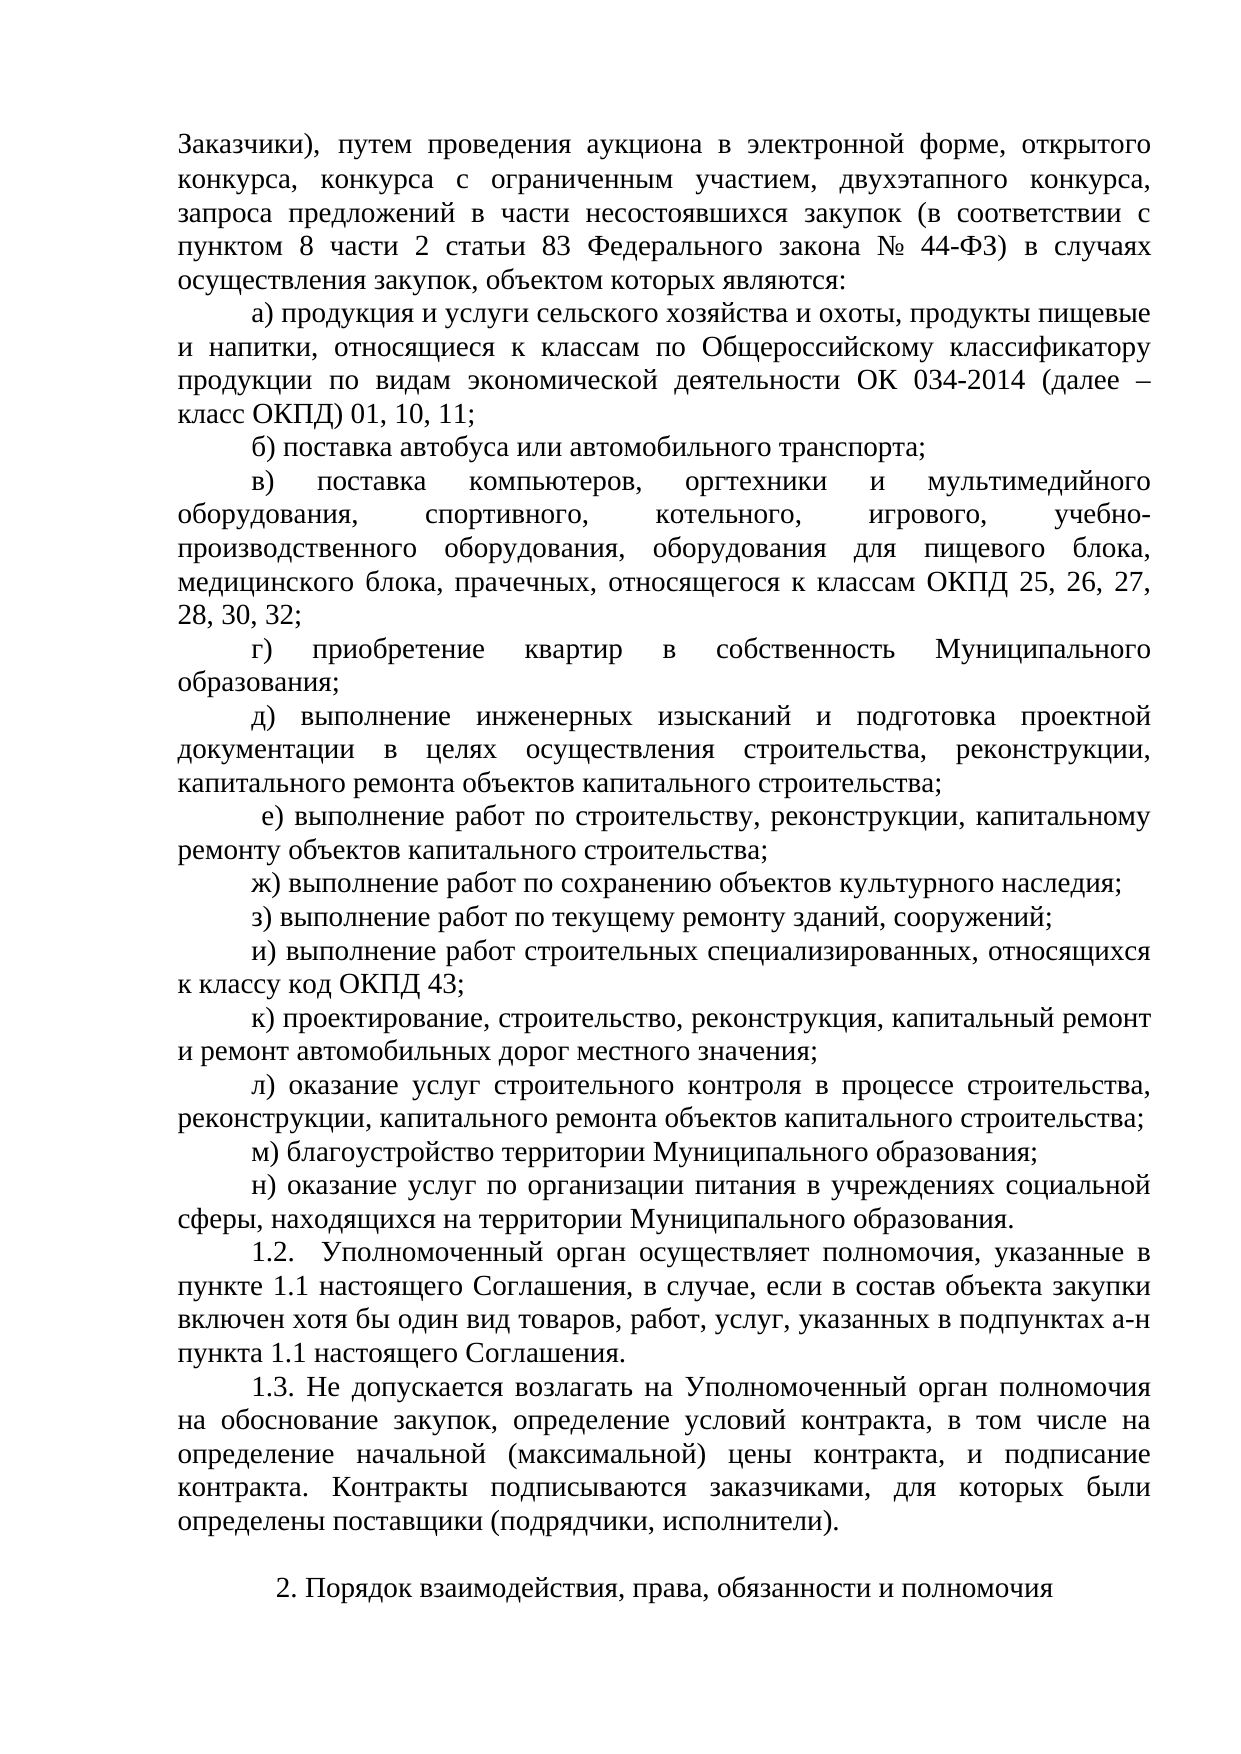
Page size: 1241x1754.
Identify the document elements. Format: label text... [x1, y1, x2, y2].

text 1.3. Не допускается возлагать на Уполномоченный орган полномочия на обоснование закупок, определение условий контракта, в том числе на определение начальной (максимальной) цены контракта, и подписание контракта. Контракты подписываются заказчиками, для которых были определены поставщики (подрядчики, исполнители). [177, 1369, 1152, 1536]
text ж) выполнение работ по сохранению объектов культурного наследия; [177, 866, 1152, 899]
text б) поставка автобуса или автомобильного транспорта; [177, 429, 1152, 463]
text д) выполнение инженерных изысканий и подготовка проектной документации в целях осуществления строительства, реконструкции, капитального ремонта объектов капитального строительства; [177, 698, 1152, 798]
text в) поставка компьютеров, оргтехники и мультимедийного оборудования, спортивного, котельного, игрового, учебно-производственного оборудования, оборудования для пищевого блока, медицинского блока, прачечных, относящегося к классам ОКПД 25, 26, 27, 28, 30, 32; [177, 463, 1152, 631]
text к) проектирование, строительство, реконструкция, капитальный ремонт и ремонт автомобильных дорог местного значения; [177, 1000, 1152, 1067]
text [177, 118, 1152, 295]
text а) продукция и услуги сельского хозяйства и охоты, продукты пищевые и напитки, относящиеся к классам по Общероссийскому классификатору продукции по видам экономической деятельности ОК 034-2014 (далее – класс ОКПД) 01, 10, 11; [177, 295, 1152, 429]
text г) приобретение квартир в собственность Муниципального образования; [177, 631, 1152, 698]
text н) оказание услуг по организации питания в учреждениях социальной сферы, находящихся на территории Муниципального образования. [177, 1167, 1152, 1234]
text з) выполнение работ по текущему ремонту зданий, сооружений; [177, 899, 1152, 933]
text м) благоустройство территории Муниципального образования; [177, 1134, 1152, 1167]
text и) выполнение работ строительных специализированных, относящихся к классу код ОКПД 43; [177, 933, 1152, 1000]
text 2. Порядок взаимодействия, права, обязанности и полномочия [177, 1570, 1152, 1603]
text е) выполнение работ по строительству, реконструкции, капитальному ремонту объектов капитального строительства; [177, 798, 1152, 866]
text 1.2. Уполномоченный орган осуществляет полномочия, указанные в пункте 1.1 настоящего Соглашения, в случае, если в состав объекта закупки включен хотя бы один вид товаров, работ, услуг, указанных в подпунктах а-н пункта 1.1 настоящего Соглашения. [177, 1234, 1152, 1369]
text л) оказание услуг строительного контроля в процессе строительства, реконструкции, капитального ремонта объектов капитального строительства; [177, 1067, 1152, 1134]
